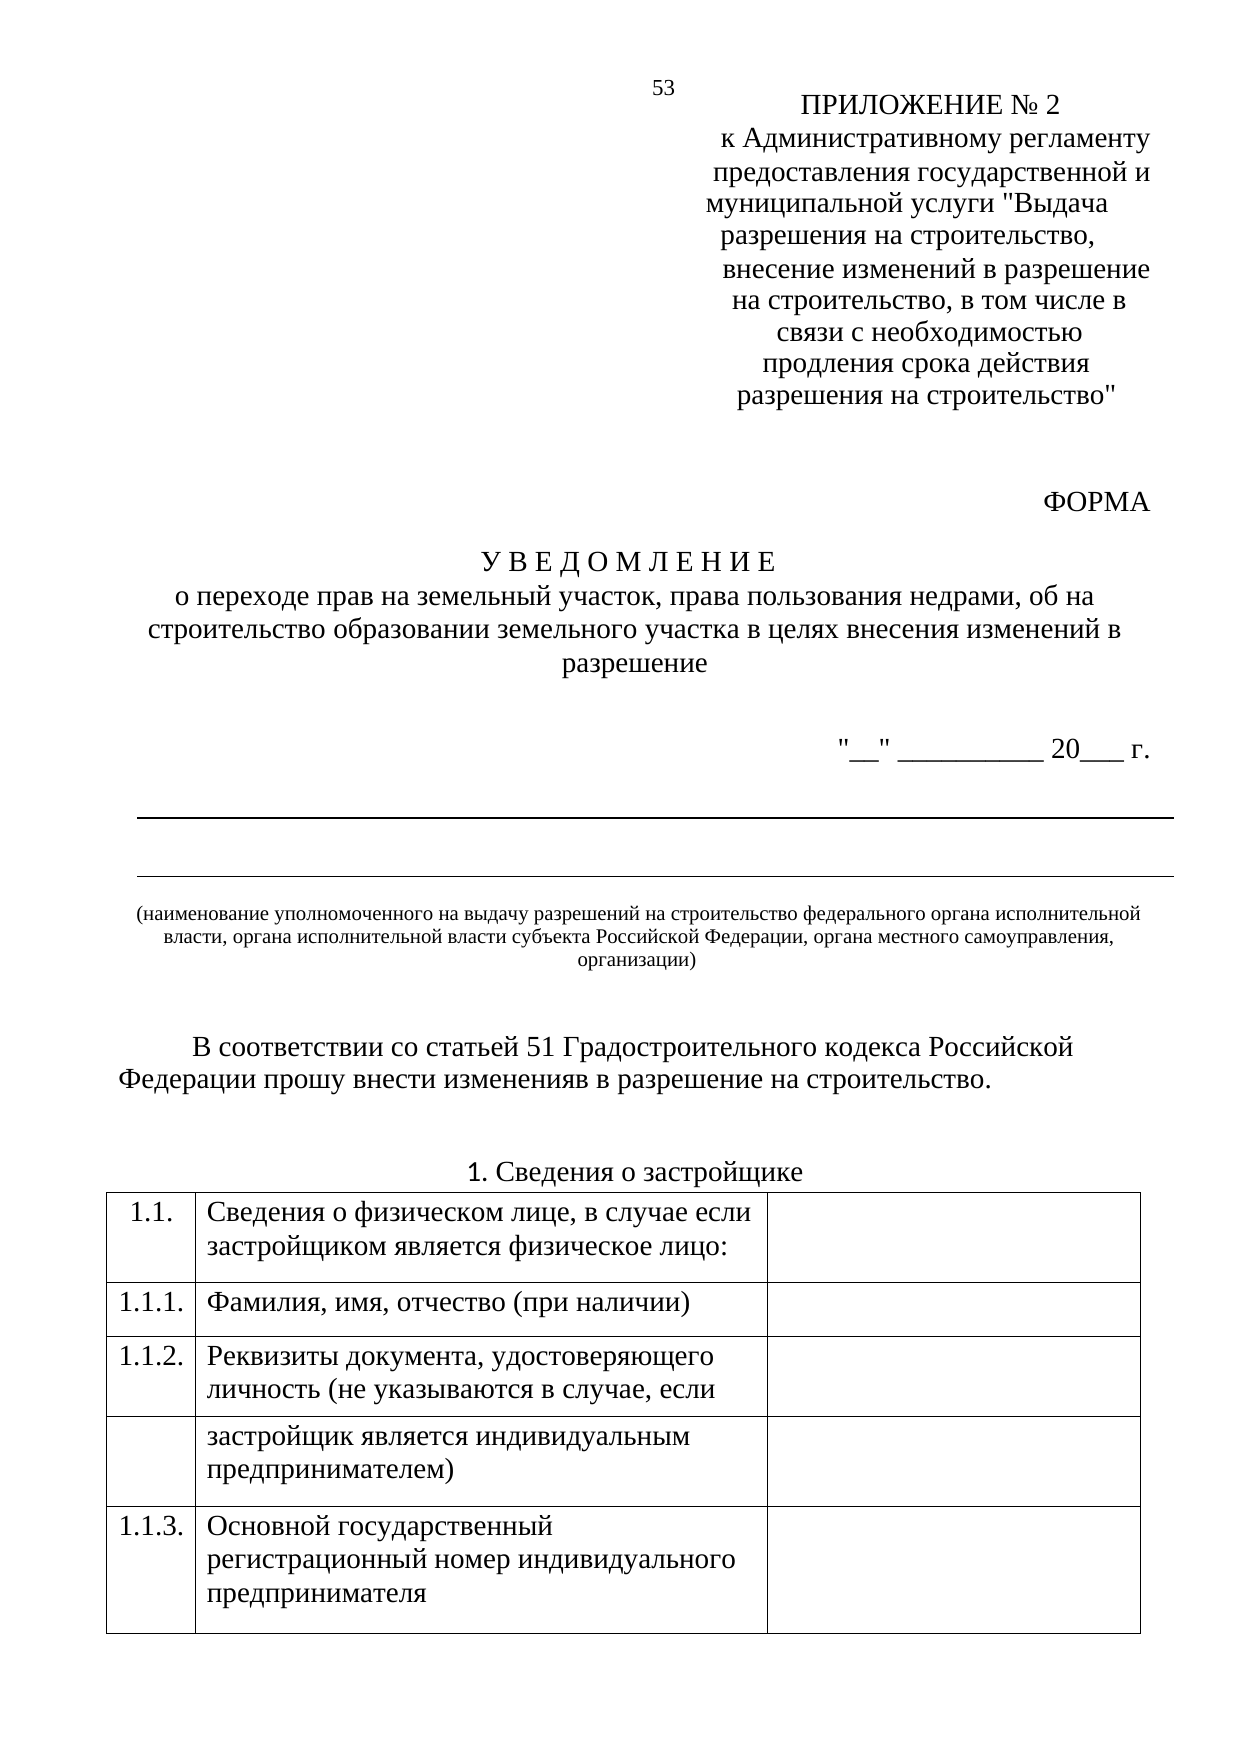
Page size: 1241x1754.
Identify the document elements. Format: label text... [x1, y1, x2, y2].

text ФОРМА [118, 484, 1150, 518]
table_cell [768, 1337, 1140, 1416]
text муниципальной услуги "Выдача разрешения на строительство, [699, 188, 1115, 251]
table_header [768, 1193, 1140, 1282]
table_cell [107, 1417, 195, 1506]
table_cell [768, 1507, 1140, 1632]
text о переходе прав на земельный участок, права пользования недрами, об на строительство образовании земельного участка в целях внесения изменений в разрешение [133, 578, 1137, 678]
text продления срока действия разрешения на строительство" [699, 347, 1153, 410]
text на строительство, в том числе в связи с необходимостью [699, 284, 1159, 347]
text организации) [118, 948, 1155, 971]
text (наименование уполномоченного на выдачу разрешений на строительство федерального органа исполнительной власти, органа исполнительной власти субъекта Российской Федерации, органа местного самоуправления, [118, 903, 1159, 948]
text У В Е Д О М Л Е Н И Е [480, 518, 988, 578]
table_cell [768, 1417, 1140, 1506]
text ПРИЛОЖЕНИЕ № 2 [118, 87, 1060, 121]
table_cell 1.1.2. [107, 1337, 195, 1416]
table_cell Реквизиты документа, удостоверяющего личность (не указываются в случае, если [196, 1337, 767, 1416]
text внесение изменений в разрешение [118, 251, 1150, 284]
text предоставления государственной и [118, 154, 1150, 188]
table_cell 1.1.3. [107, 1507, 195, 1632]
table_header Сведения о физическом лице, в случае если застройщиком является физическое лицо: [196, 1193, 767, 1282]
text к Административному регламенту [118, 121, 1150, 154]
list Сведения о застройщике [118, 1155, 1151, 1188]
table_header 1.1. [107, 1193, 195, 1282]
table_cell застройщик является индивидуальным предпринимателем) [196, 1417, 767, 1506]
text В соответствии со статьей 51 Градостроительного кодекса Российской Федерации прошу внести измененияв в разрешение на строительство. [118, 1031, 1159, 1094]
text "__" __________ 20___ г. [118, 731, 1150, 764]
table_cell Основной государственный регистрационный номер индивидуального предпринимателя [196, 1507, 767, 1632]
table_cell Фамилия, имя, отчество (при наличии) [196, 1283, 767, 1336]
table_cell [768, 1283, 1140, 1336]
table_cell 1.1.1. [107, 1283, 195, 1336]
